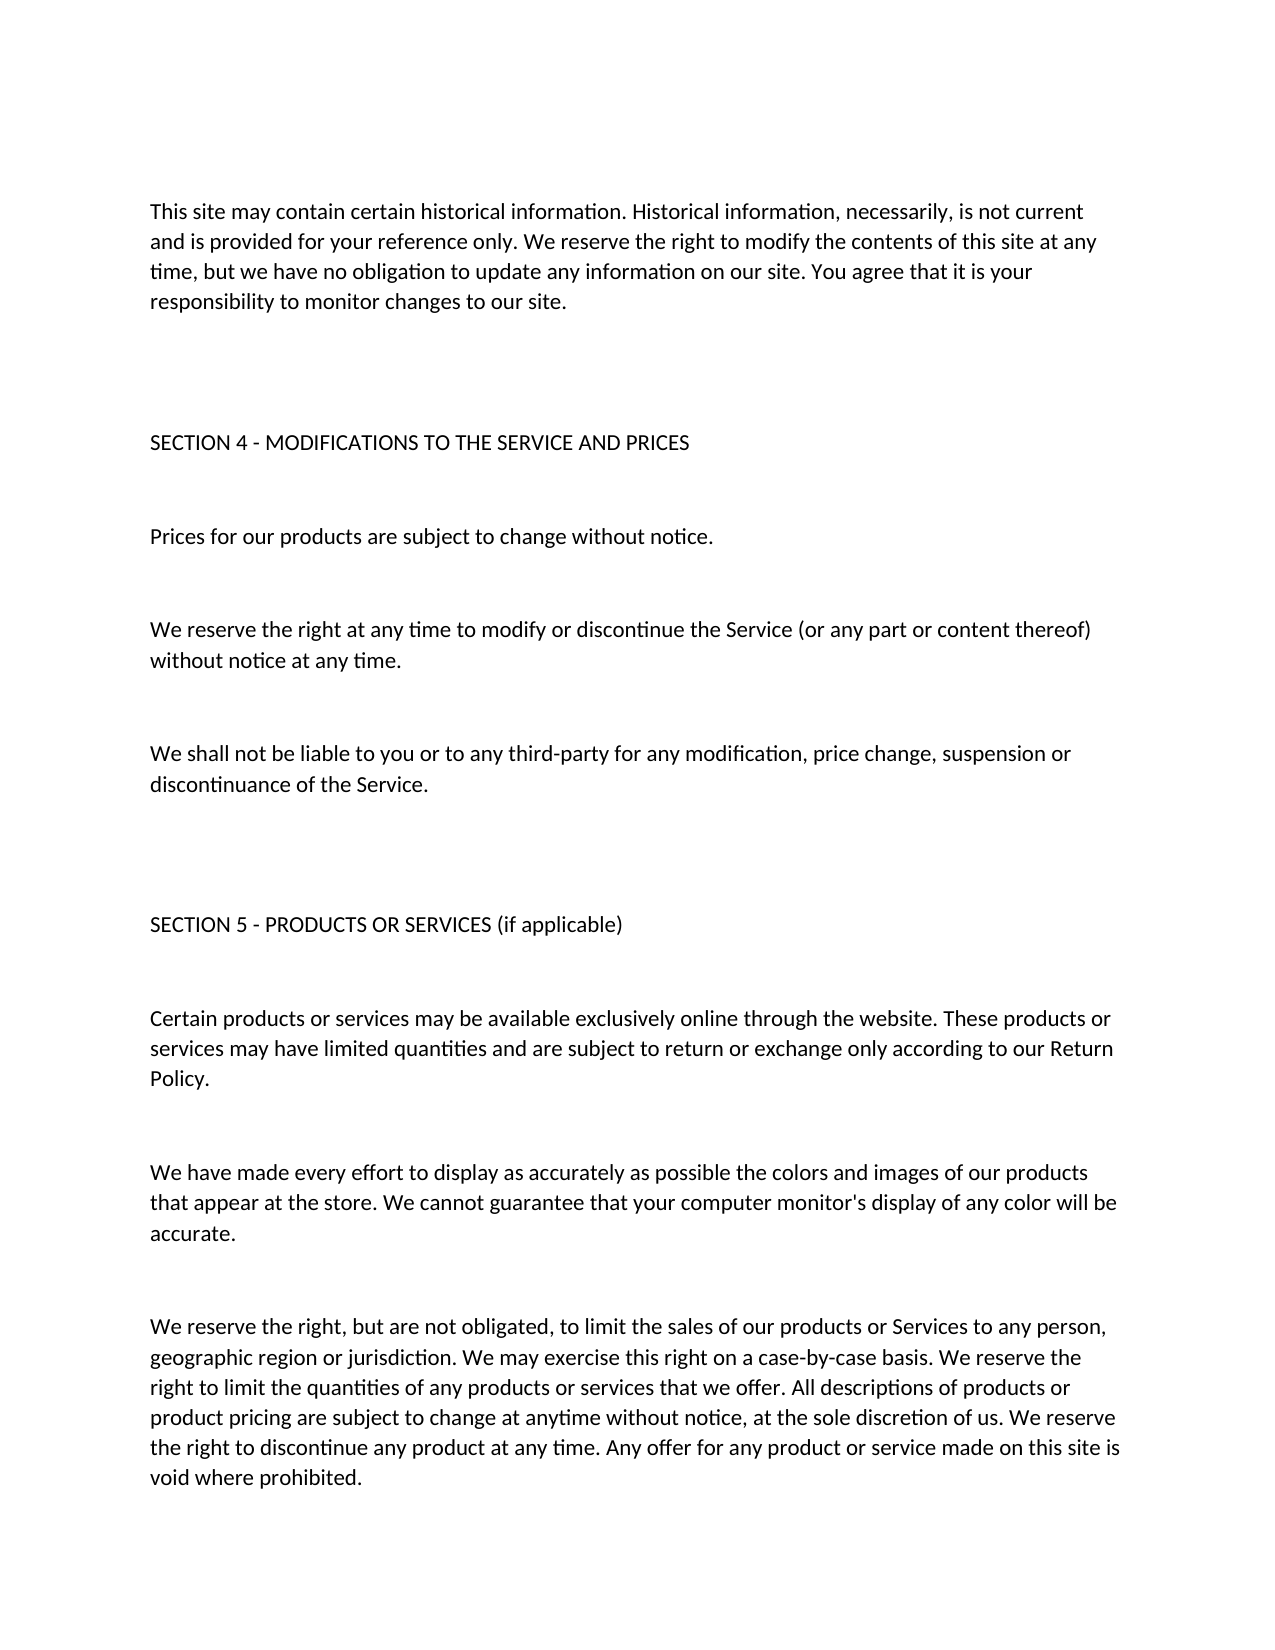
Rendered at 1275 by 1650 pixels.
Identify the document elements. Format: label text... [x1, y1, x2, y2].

text SECTION 5 - PRODUCTS OR SERVICES (if applicable) [150, 910, 1125, 938]
text We reserve the right at any time to modify or discontinue the Service (or any part or content thereof) without notice at any time. [150, 616, 1125, 674]
text We shall not be liable to you or to any third-party for any modification, price change, suspension or discontinuance of the Service. [150, 739, 1125, 798]
text SECTION 4 - MODIFICATIONS TO THE SERVICE AND PRICES [150, 428, 1125, 456]
text This site may contain certain historical information. Historical information, necessarily, is not current and is provided for your reference only. We reserve the right to modify the contents of this site at any time, but we have no obligation to update any information on our site. You agree that it is your responsibility to monitor changes to our site. [150, 197, 1125, 316]
text We have made every effort to display as accurately as possible the colors and images of our products that appear at the store. We cannot guarantee that your computer monitor's display of any color will be accurate. [150, 1158, 1125, 1247]
text Prices for our products are subject to change without notice. [150, 522, 1125, 550]
text We reserve the right, but are not obligated, to limit the sales of our products or Services to any person, geographic region or jurisdiction. We may exercise this right on a case-by-case basis. We reserve the right to limit the quantities of any products or services that we offer. All descriptions of products or product pricing are subject to change at anytime without notice, at the sole discretion of us. We reserve the right to discontinue any product at any time. Any offer for any product or service made on this site is void where prohibited. [150, 1312, 1125, 1492]
text Certain products or services may be available exclusively online through the website. These products or services may have limited quantities and are subject to return or exchange only according to our Return Policy. [150, 1004, 1125, 1093]
